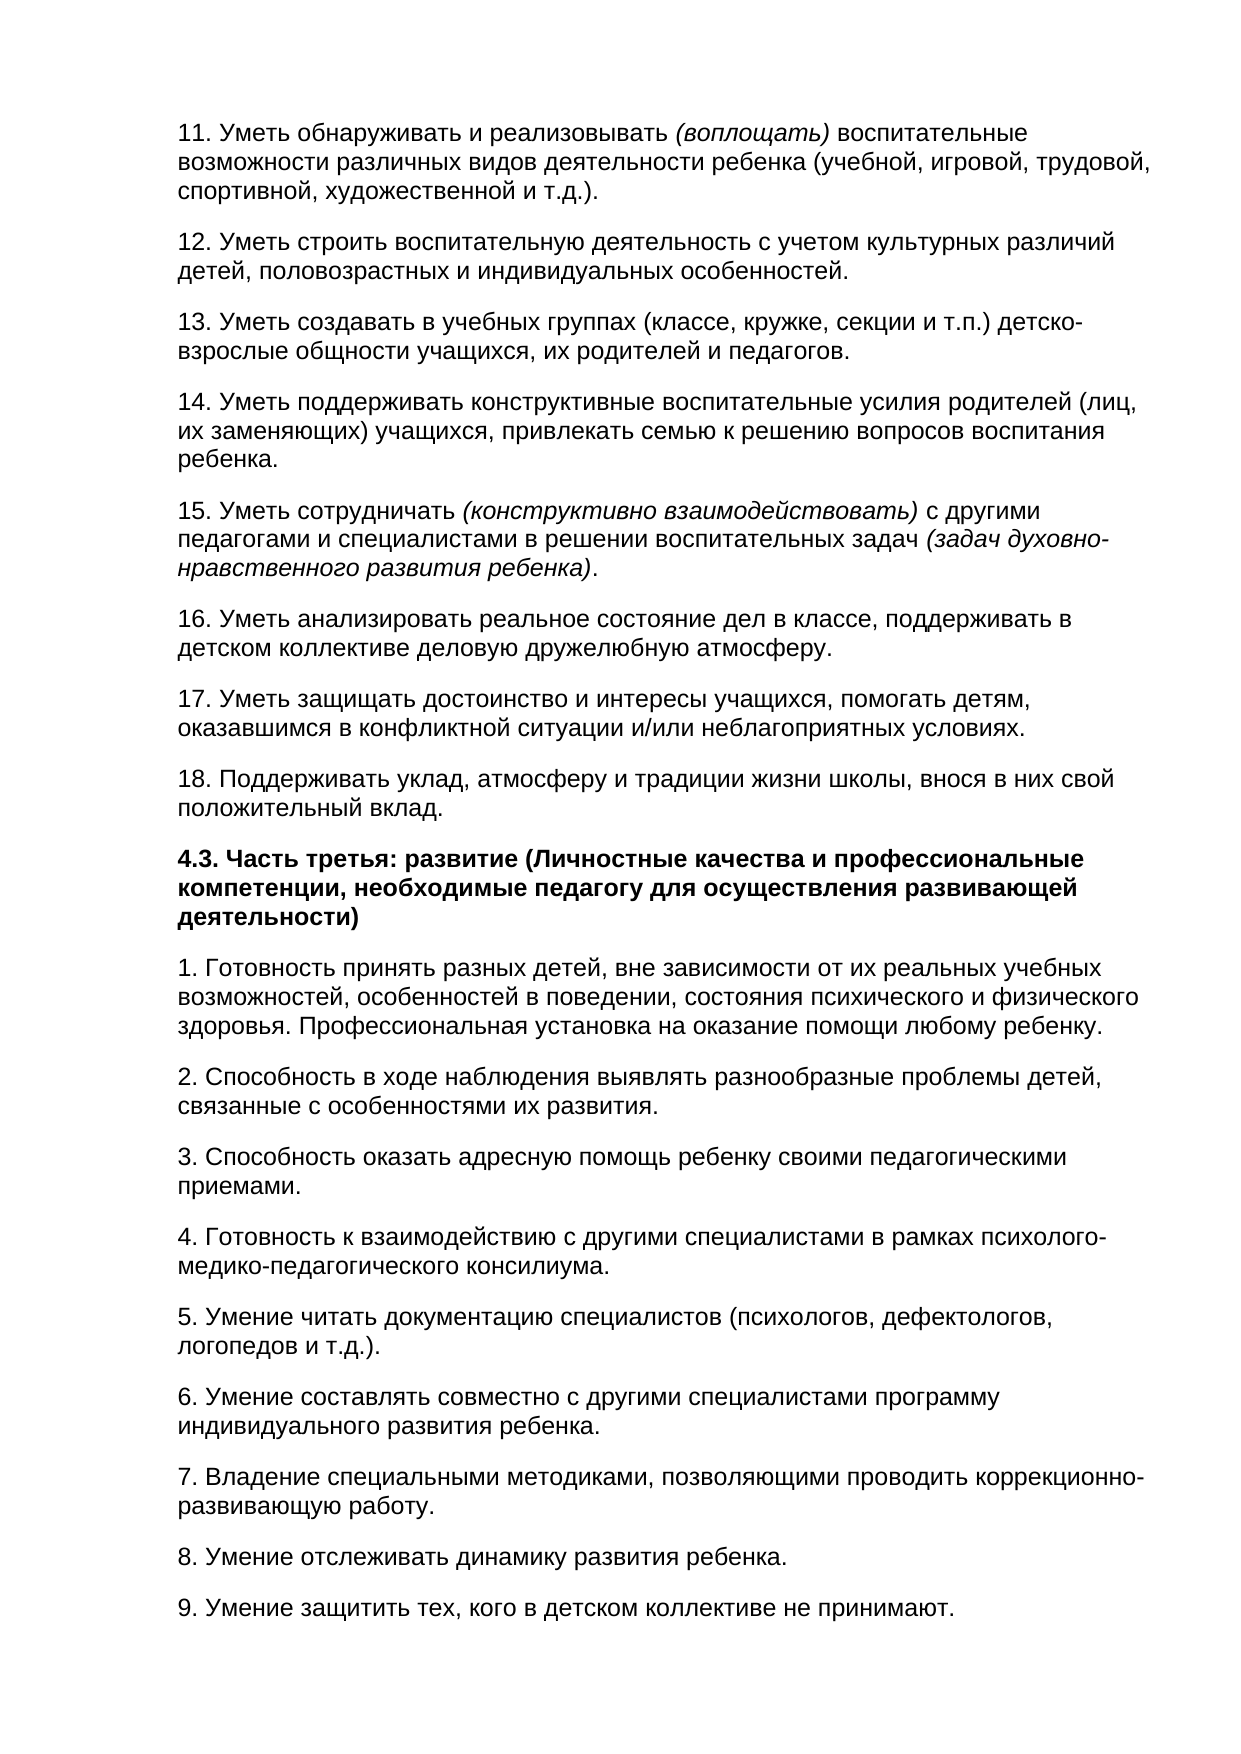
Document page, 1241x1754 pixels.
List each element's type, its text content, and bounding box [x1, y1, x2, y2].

text 2. Способность в ходе наблюдения выявлять разнообразные проблемы детей, связанные с особенностями их развития. [177, 1062, 1152, 1119]
text 4.3. Часть третья: развитие (Личностные качества и профессиональные компетенции, необходимые педагогу для осуществления развивающей деятельности) [177, 844, 1152, 931]
text 15. Уметь сотрудничать (конструктивно взаимодействовать) с другими педагогами и специалистами в решении воспитательных задач (задач духовно-нравственного развития ребенка). [177, 496, 1152, 582]
text 18. Поддерживать уклад, атмосферу и традиции жизни школы, внося в них свой положительный вклад. [177, 764, 1152, 822]
text 14. Уметь поддерживать конструктивные воспитательные усилия родителей (лиц, их заменяющих) учащихся, привлекать семью к решению вопросов воспитания ребенка. [177, 387, 1152, 473]
text 3. Способность оказать адресную помощь ребенку своими педагогическими приемами. [177, 1142, 1152, 1199]
text 17. Уметь защищать достоинство и интересы учащихся, помогать детям, оказавшимся в конфликтной ситуации и/или неблагоприятных условиях. [177, 684, 1152, 742]
text 9. Умение защитить тех, кого в детском коллективе не принимают. [177, 1593, 1152, 1622]
text 11. Уметь обнаруживать и реализовывать (воплощать) воспитательные возможности различных видов деятельности ребенка (учебной, игровой, трудовой, спортивной, художественной и т.д.). [177, 118, 1152, 204]
text 4. Готовность к взаимодействию с другими специалистами в рамках психолого-медико-педагогического консилиума. [177, 1222, 1152, 1279]
text 1. Готовность принять разных детей, вне зависимости от их реальных учебных возможностей, особенностей в поведении, состояния психического и физического здоровья. Профессиональная установка на оказание помощи любому ребенку. [177, 953, 1152, 1039]
text 16. Уметь анализировать реальное состояние дел в классе, поддерживать в детском коллективе деловую дружелюбную атмосферу. [177, 604, 1152, 662]
text 13. Уметь создавать в учебных группах (классе, кружке, секции и т.п.) детско-взрослые общности учащихся, их родителей и педагогов. [177, 307, 1152, 364]
text 8. Умение отслеживать динамику развития ребенка. [177, 1542, 1152, 1571]
text 5. Умение читать документацию специалистов (психологов, дефектологов, логопедов и т.д.). [177, 1302, 1152, 1359]
text 12. Уметь строить воспитательную деятельность с учетом культурных различий детей, половозрастных и индивидуальных особенностей. [177, 227, 1152, 284]
text 7. Владение специальными методиками, позволяющими проводить коррекционно-развивающую работу. [177, 1462, 1152, 1519]
text 6. Умение составлять совместно с другими специалистами программу индивидуального развития ребенка. [177, 1382, 1152, 1439]
